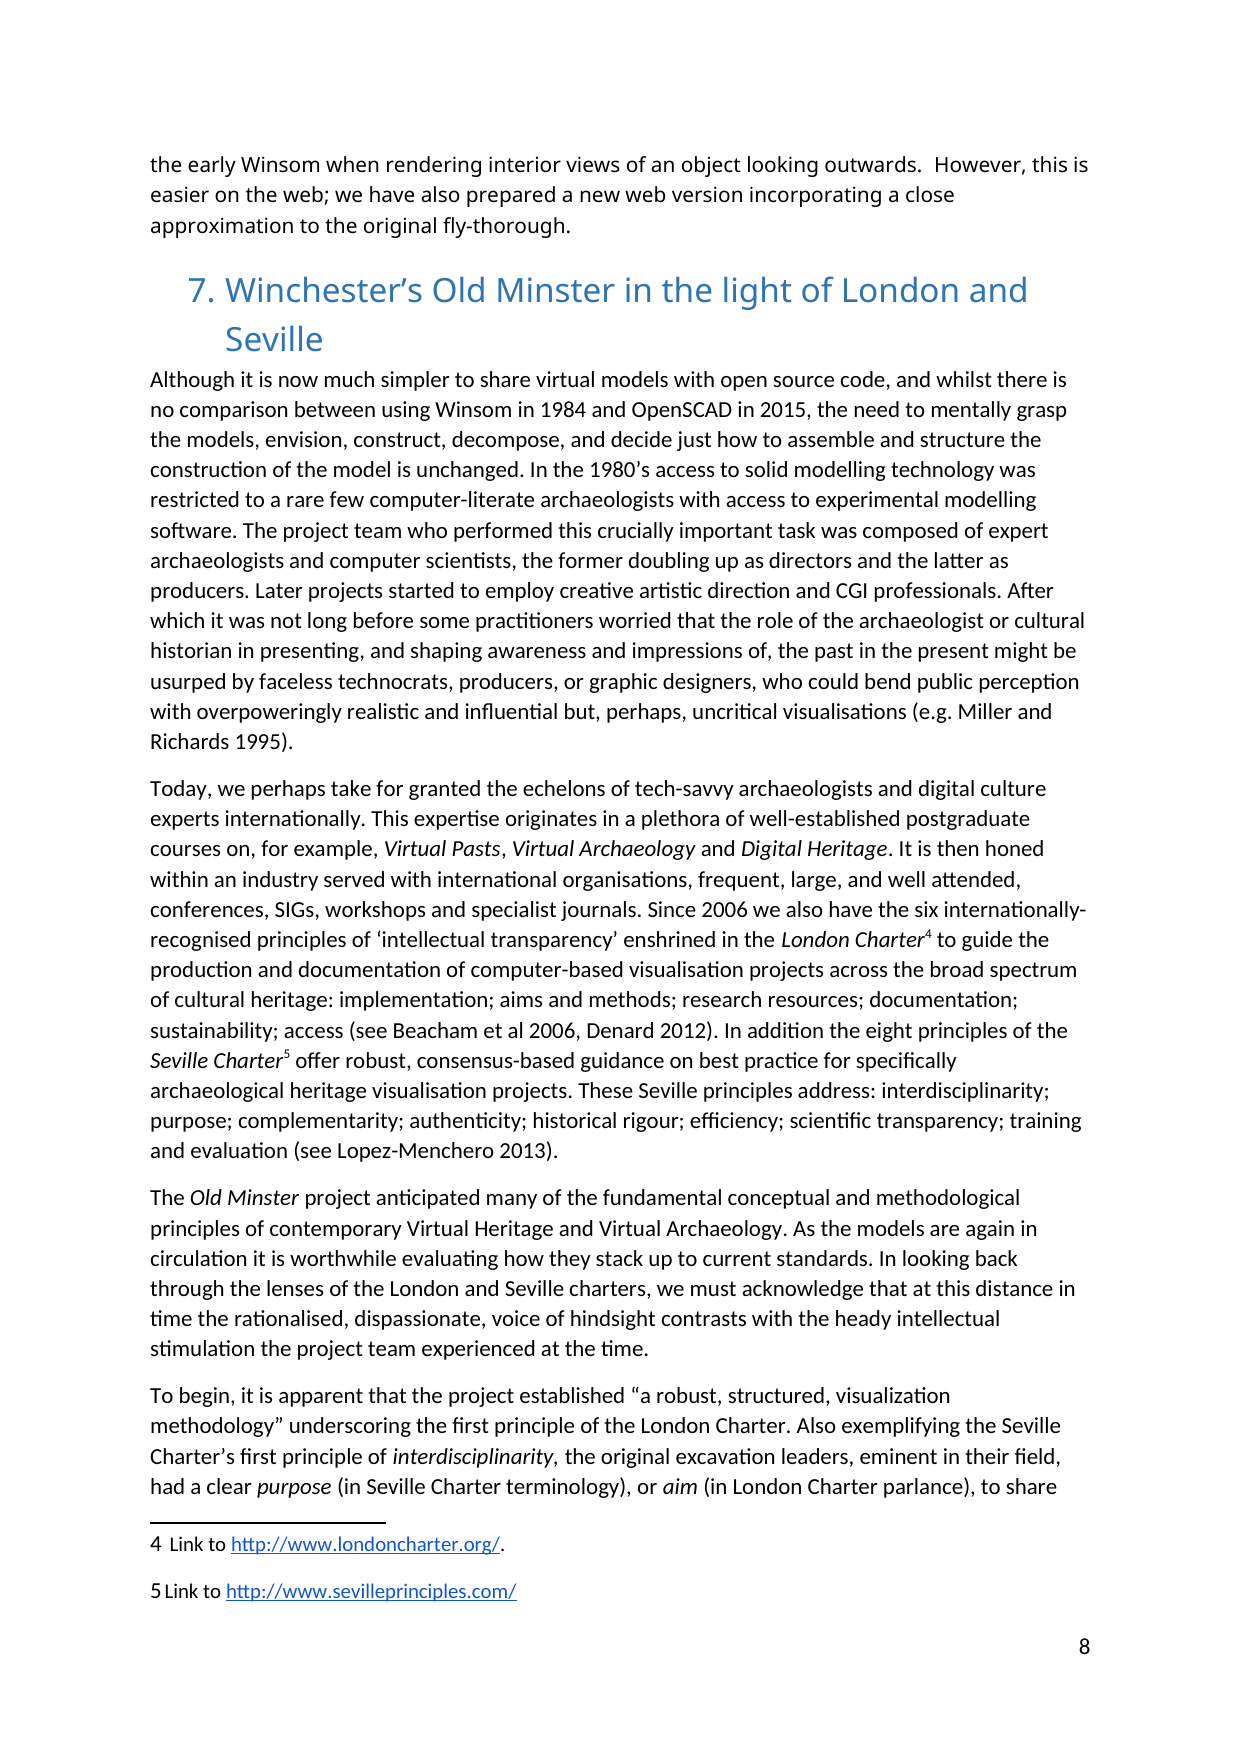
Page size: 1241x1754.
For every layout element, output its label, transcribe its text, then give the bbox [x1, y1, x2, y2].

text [150, 150, 1090, 240]
text The Old Minster project anticipated many of the fundamental conceptual and methodological principles of contemporary Virtual Heritage and Virtual Archaeology. As the models are again in circulation it is worthwhile evaluating how they stack up to current standards. In looking back through the lenses of the London and Seville charters, we must acknowledge that at this distance in time the rationalised, dispassionate, voice of hindsight contrasts with the heady intellectual stimulation the project team experienced at the time. [150, 1183, 1090, 1363]
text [150, 1381, 1090, 1500]
subtitle Winchester’s Old Minster in the light of London and Seville [187, 267, 1090, 361]
text Today, we perhaps take for granted the echelons of tech-savvy archaeologists and digital culture experts internationally. This expertise originates in a plethora of well-established postgraduate courses on, for example, Virtual Pasts, Virtual Archaeology and Digital Heritage. It is then honed within an industry served with international organisations, frequent, large, and well attended, conferences, SIGs, workshops and specialist journals. Since 2006 we also have the six internationally-recognised principles of ‘intellectual transparency’ enshrined in the London Charter to guide the production and documentation of computer-based visualisation projects across the broad spectrum of cultural heritage: implementation; aims and methods; research resources; documentation; sustainability; access (see Beacham et al 2006, Denard 2012). In addition the eight principles of the Seville Charter offer robust, consensus-based guidance on best practice for specifically archaeological heritage visualisation projects. These Seville principles address: interdisciplinarity; purpose; complementarity; authenticity; historical rigour; efficiency; scientific transparency; training and evaluation (see Lopez-Menchero 2013). [150, 774, 1090, 1165]
text Although it is now much simpler to share virtual models with open source code, and whilst there is no comparison between using Winsom in 1984 and OpenSCAD in 2015, the need to mentally grasp the models, envision, construct, decompose, and decide just how to assemble and structure the construction of the model is unchanged. In the 1980’s access to solid modelling technology was restricted to a rare few computer-literate archaeologists with access to experimental modelling software. The project team who performed this crucially important task was composed of expert archaeologists and computer scientists, the former doubling up as directors and the latter as producers. Later projects started to employ creative artistic direction and CGI professionals. After which it was not long before some practitioners worried that the role of the archaeologist or cultural historian in presenting, and shaping awareness and impressions of, the past in the present might be usurped by faceless technocrats, producers, or graphic designers, who could bend public perception with overpoweringly realistic and influential but, perhaps, uncritical visualisations (e.g. Miller and Richards 1995). [150, 365, 1090, 755]
